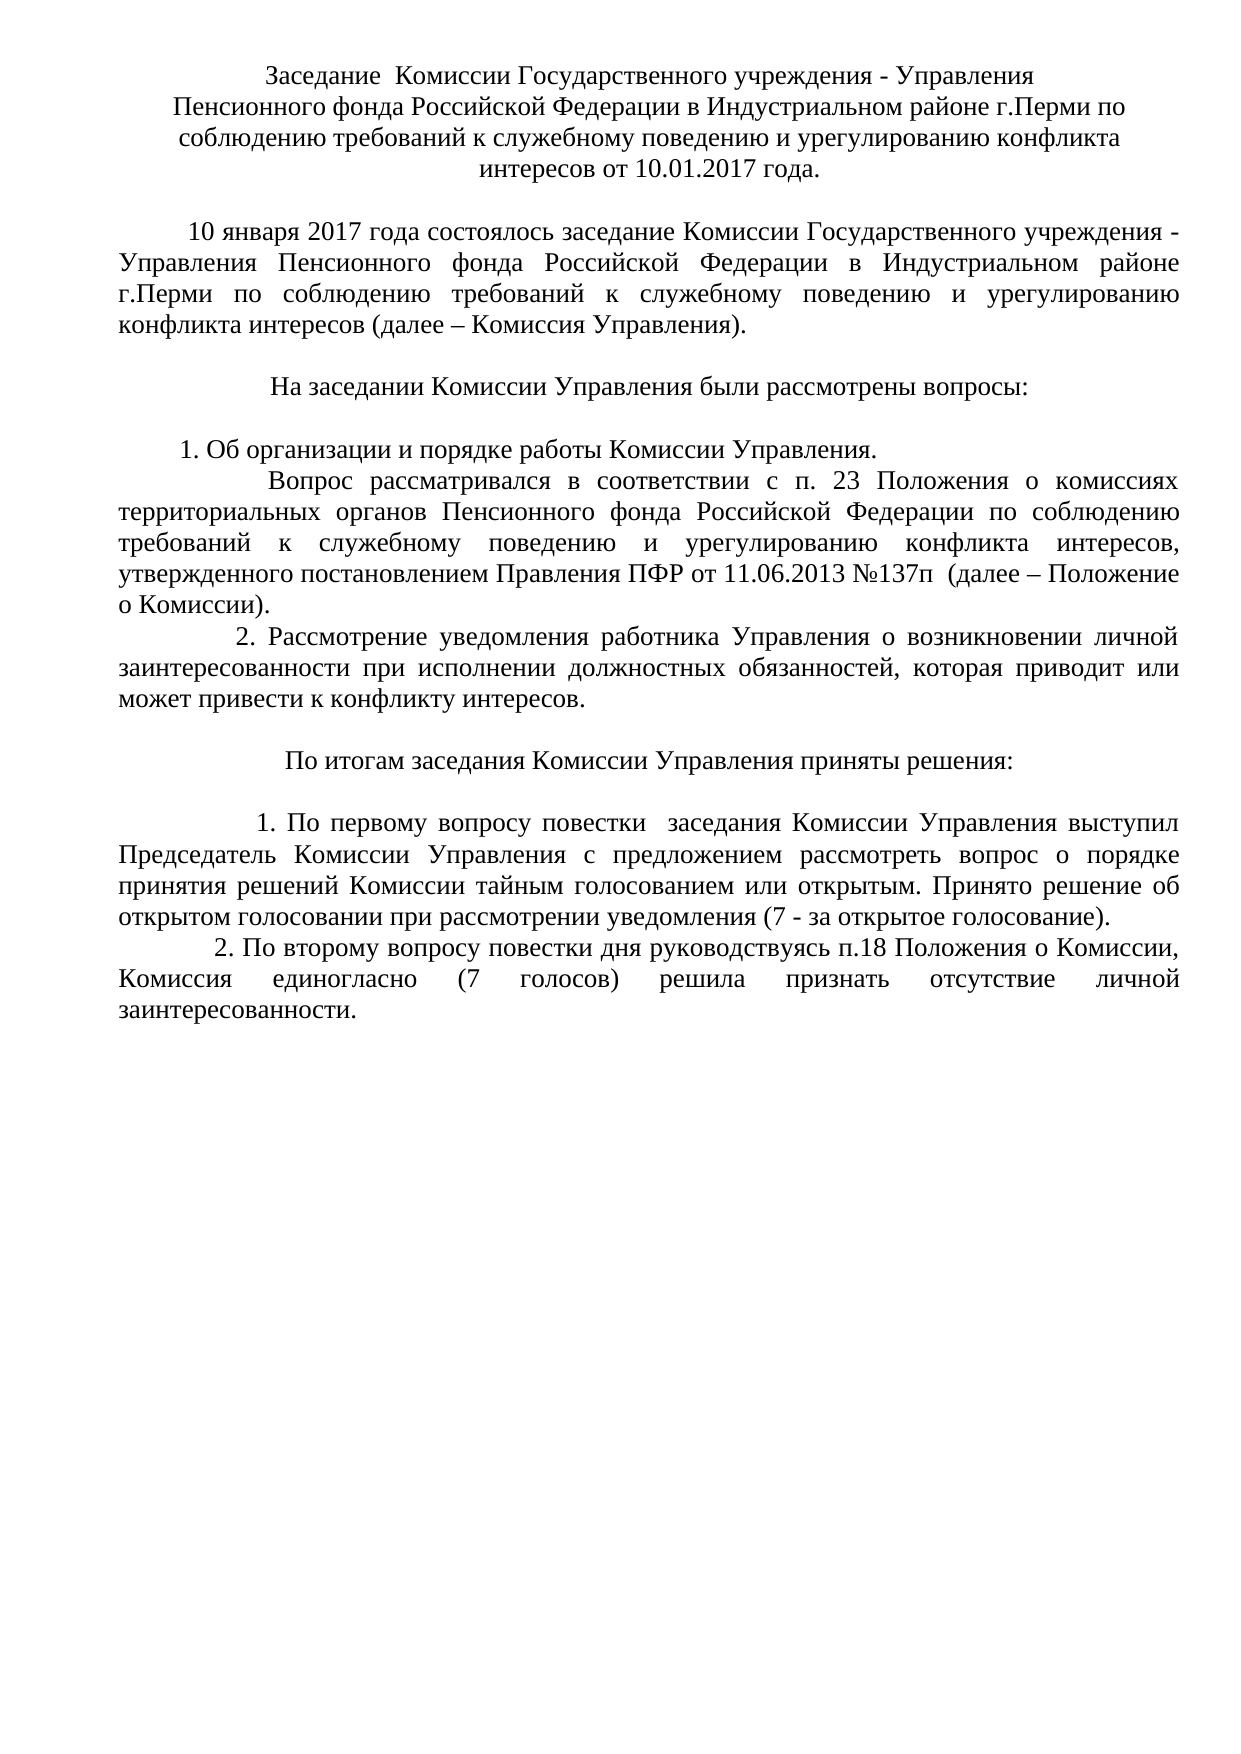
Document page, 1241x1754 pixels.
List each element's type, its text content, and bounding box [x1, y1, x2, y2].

subtitle Заседание Комиссии Государственного учреждения - Управления [118, 59, 1181, 90]
text Вопрос рассматривался в соответствии с п. 23 Положения о комиссиях территориальных органов Пенсионного фонда Российской Федерации по соблюдению требований к служебному поведению и урегулированию конфликта интересов, утвержденного постановлением Правления ПФР от 11.06.2013 №137п (далее – Положение о Комиссии). [118, 464, 1181, 620]
text 2. Рассмотрение уведомления работника Управления о возникновении личной заинтересованности при исполнении должностных обязанностей, которая приводит или может привести к конфликту интересов. [118, 620, 1181, 713]
text 1. По первому вопросу повестки заседания Комиссии Управления выступил Председатель Комиссии Управления с предложением рассмотреть вопрос о порядке принятия решений Комиссии тайным голосованием или открытым. Принято решение об открытом голосовании при рассмотрении уведомления (7 - за открытое голосование). [118, 807, 1181, 931]
text 10 января 2017 года состоялось заседание Комиссии Государственного учреждения - Управления Пенсионного фонда Российской Федерации в Индустриальном районе г.Перми по соблюдению требований к служебному поведению и урегулированию конфликта интересов (далее – Комиссия Управления). [118, 215, 1181, 339]
text По итогам заседания Комиссии Управления приняты решения: [118, 744, 1181, 775]
list 1. Об организации и порядке работы Комиссии Управления. [118, 433, 1181, 464]
text На заседании Комиссии Управления были рассмотрены вопросы: [118, 371, 1181, 402]
subtitle Пенсионного фонда Российской Федерации в Индустриальном районе г.Перми по соблюдению требований к служебному поведению и урегулированию конфликта интересов от 10.01.2017 года. [118, 90, 1181, 184]
text 2. По второму вопросу повестки дня руководствуясь п.18 Положения о Комиссии, Комиссия единогласно (7 голосов) решила признать отсутствие личной заинтересованности. [118, 931, 1181, 1024]
